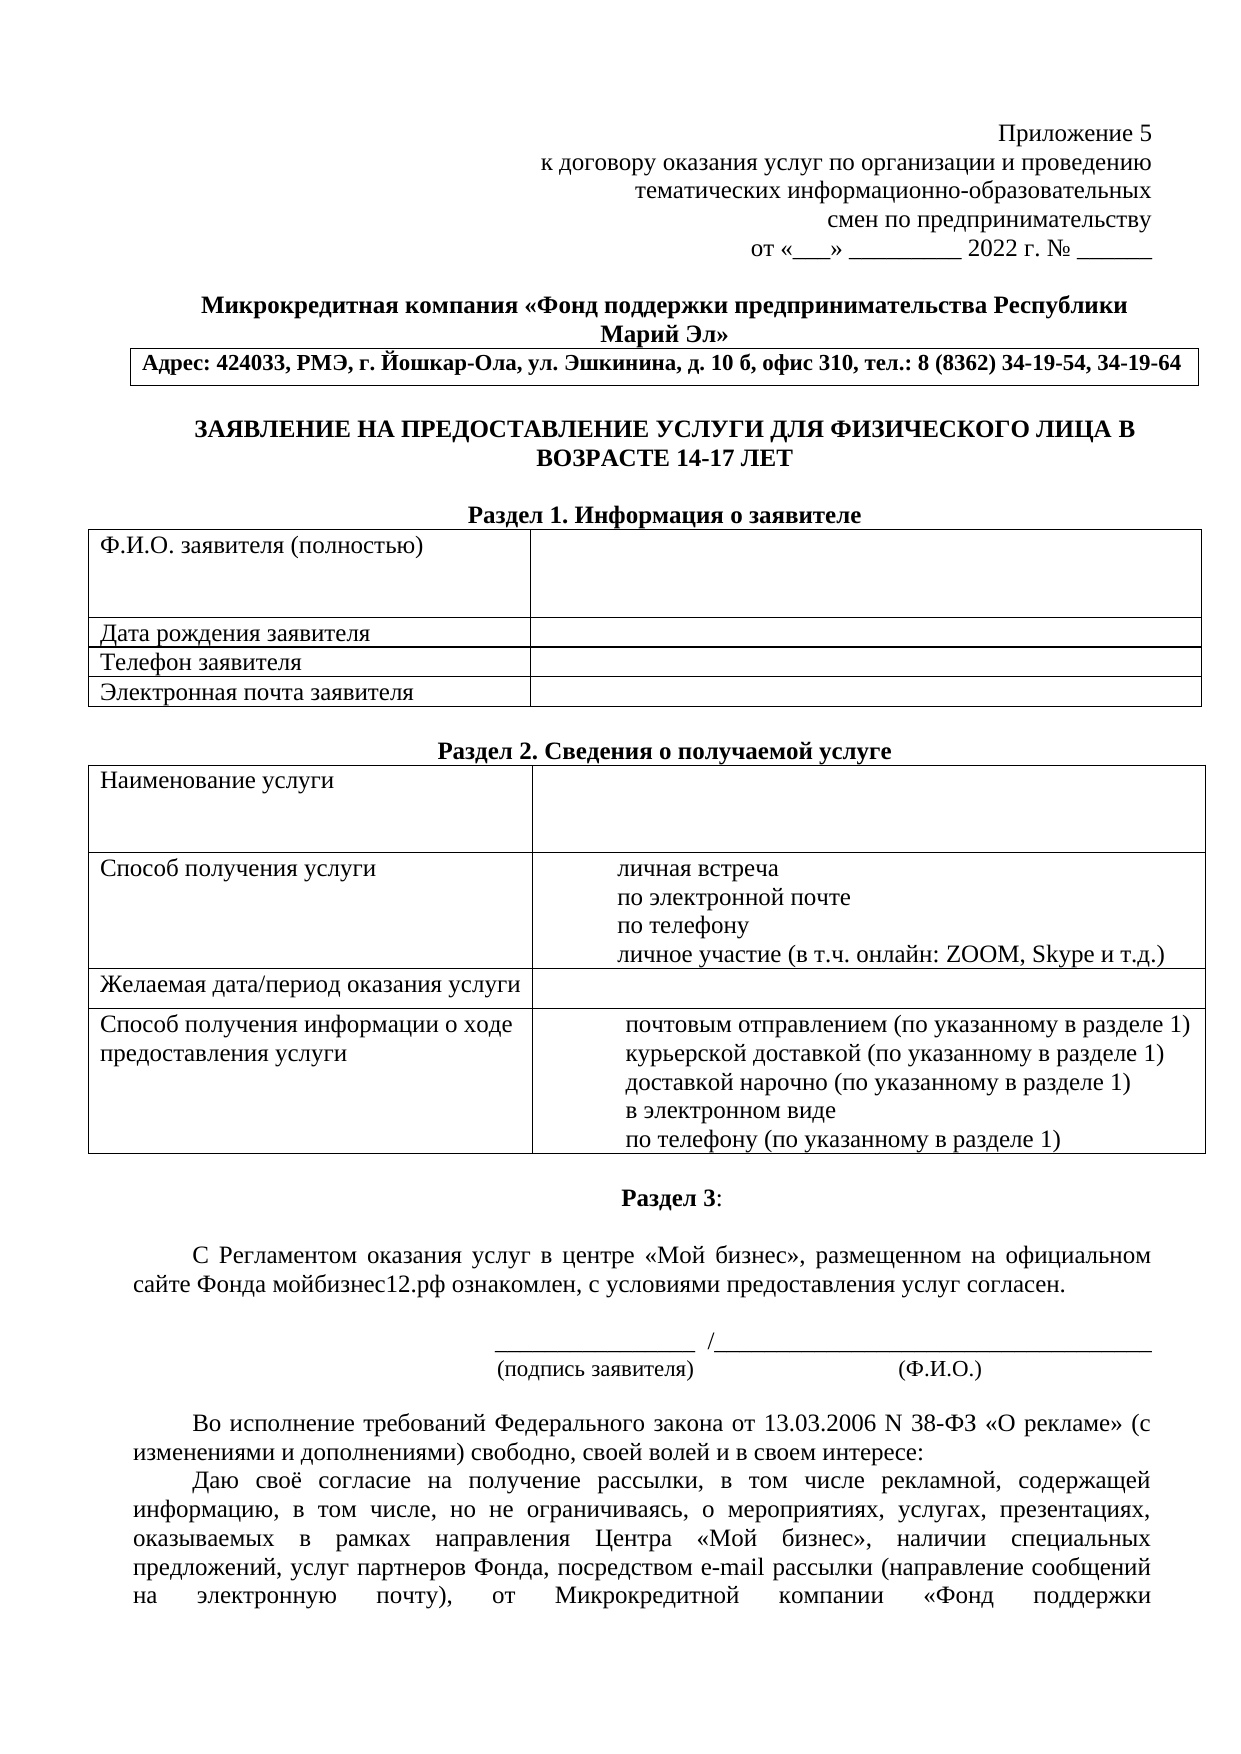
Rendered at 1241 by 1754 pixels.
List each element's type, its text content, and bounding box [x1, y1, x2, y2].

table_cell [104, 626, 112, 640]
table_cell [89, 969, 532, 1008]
text Приложение 5 [177, 118, 1152, 147]
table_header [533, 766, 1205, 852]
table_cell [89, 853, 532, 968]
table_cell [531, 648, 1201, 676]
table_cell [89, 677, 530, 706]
text С Регламентом оказания услуг в центре «Мой бизнес», размещенном на официальном сайте Фонда мойбизнес12.рф ознакомлен, с условиями предоставления услуг согласен. [133, 1240, 1152, 1298]
text Раздел 2. Сведения о получаемой услуге [177, 736, 1152, 764]
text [133, 1465, 1152, 1609]
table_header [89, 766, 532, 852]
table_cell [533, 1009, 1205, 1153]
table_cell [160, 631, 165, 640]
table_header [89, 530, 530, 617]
text ________________ /___________________________________ [177, 1326, 1152, 1355]
text ЗАЯВЛЕНИЕ НА ПРЕДОСТАВЛЕНИЕ УСЛУГИ ДЛЯ ФИЗИЧЕСКОГО ЛИЦА В ВОЗРАСТЕ 14-17 ЛЕТ [177, 414, 1152, 472]
text Микрокредитная компания «Фонд поддержки предпринимательства Республики Марий Эл» [177, 291, 1152, 348]
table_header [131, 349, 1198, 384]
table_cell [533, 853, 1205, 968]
text (подпись заявителя) (Ф.И.О.) [177, 1355, 1152, 1382]
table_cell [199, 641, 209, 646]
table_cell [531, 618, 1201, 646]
text Раздел 3: [133, 1183, 1152, 1211]
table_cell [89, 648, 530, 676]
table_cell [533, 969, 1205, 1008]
text тематических информационно-образовательных [177, 176, 1152, 204]
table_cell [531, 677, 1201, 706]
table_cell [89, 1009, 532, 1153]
text смен по предпринимательству [177, 204, 1152, 233]
text Раздел 1. Информация о заявителе [177, 501, 1152, 529]
text к договору оказания услуг по организации и проведению [177, 147, 1152, 176]
text от «___» _________ 2022 г. № ______ [177, 233, 1152, 262]
text Во исполнение требований Федерального закона от 13.03.2006 N 38-ФЗ «О рекламе» (с изменениями и дополнениями) свободно, своей волей и в своем интересе: [133, 1408, 1152, 1465]
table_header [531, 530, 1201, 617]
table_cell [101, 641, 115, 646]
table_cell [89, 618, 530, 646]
